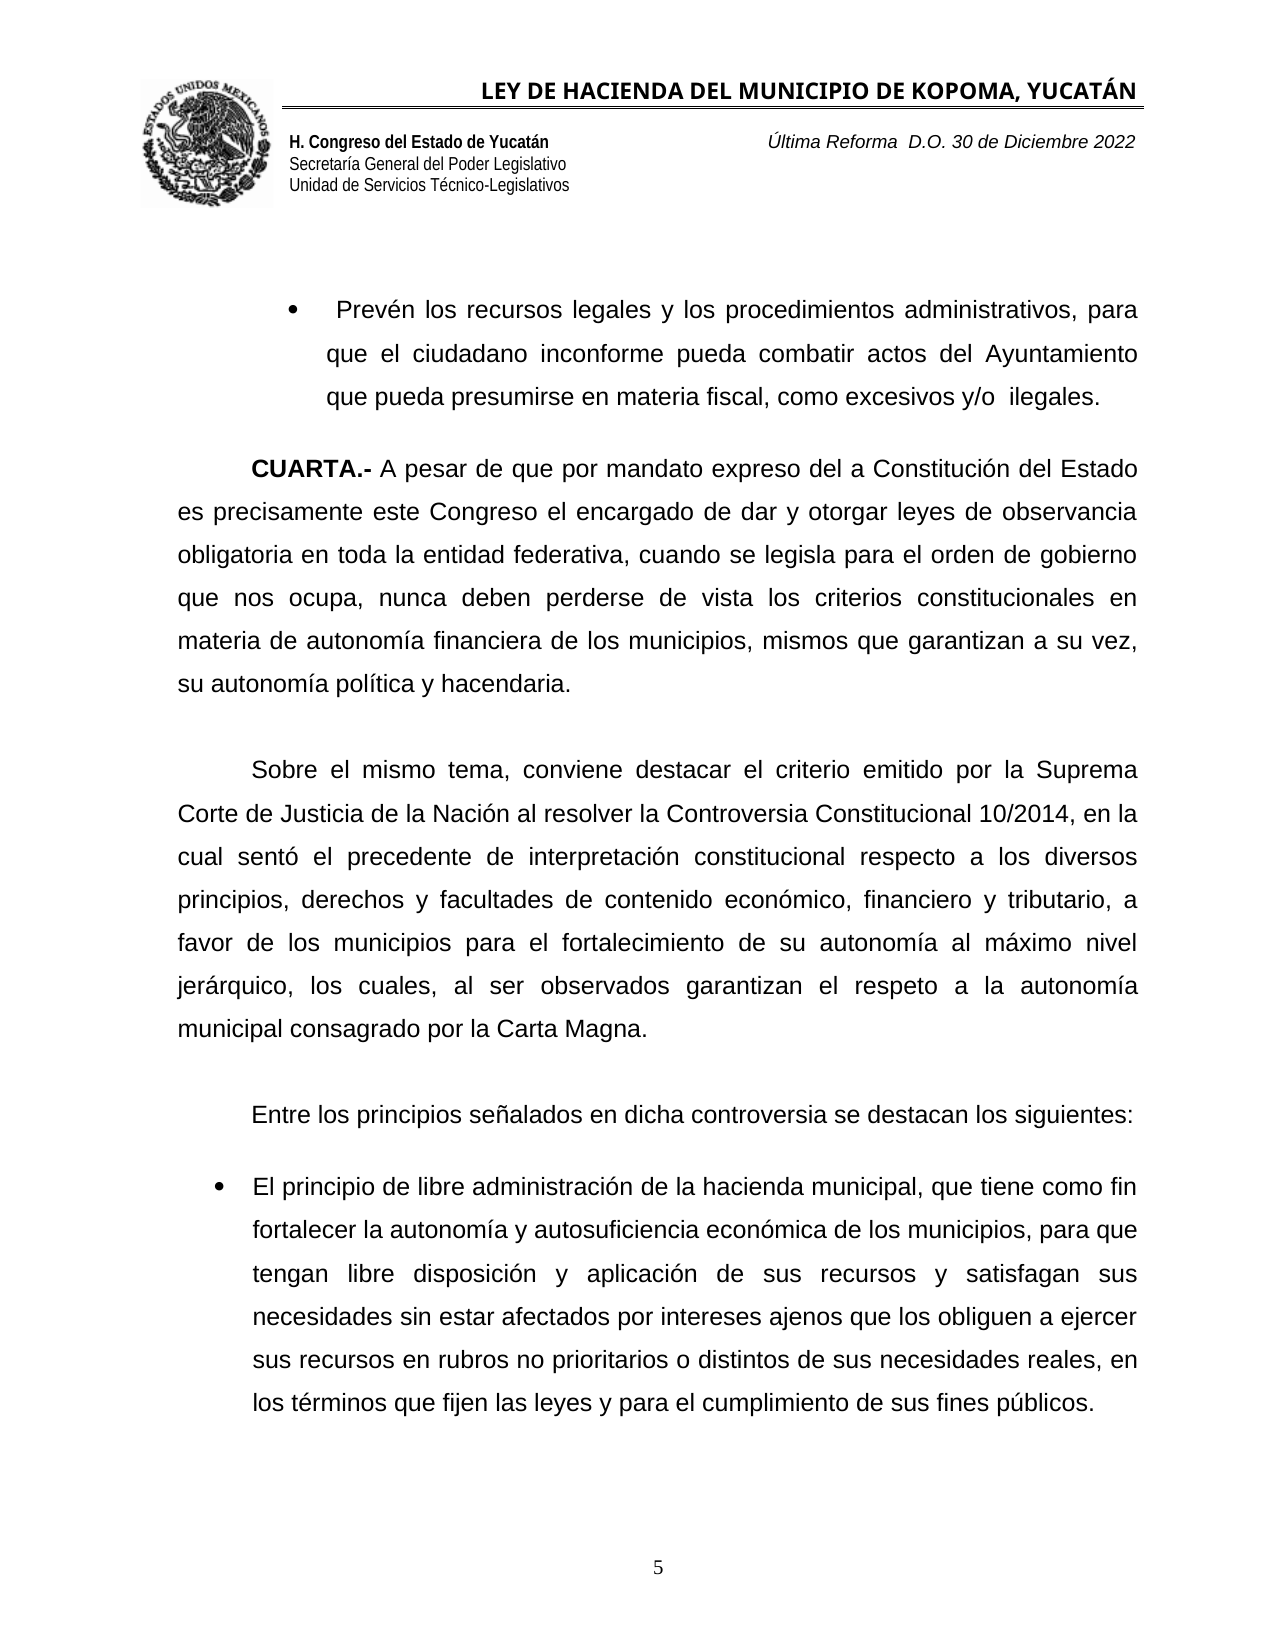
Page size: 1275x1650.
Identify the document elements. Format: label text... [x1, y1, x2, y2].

text Entre los principios señalados en dicha controversia se destacan los siguientes: [177, 1100, 1139, 1129]
text Sobre el mismo tema, conviene destacar el criterio emitido por la Suprema Corte de Justicia de la Nación al resolver la Controversia Constitucional 10/2014, en la cual sentó el precedente de interpretación constitucional respecto a los diversos principios, derechos y facultades de contenido económico, financiero y tributario, a favor de los municipios para el fortalecimiento de su autonomía al máximo nivel jerárquico, los cuales, al ser observados garantizan el respeto a la autonomía municipal consagrado por la Carta Magna. [177, 755, 1139, 1043]
list Prevén los recursos legales y los procedimientos administrativos, para que el ciudadano inconforme pueda combatir actos del Ayuntamiento que pueda presumirse en materia fiscal, como excesivos y/o ilegales. [288, 295, 1139, 410]
list El principio de libre administración de la hacienda municipal, que tiene como fin fortalecer la autonomía y autosuficiencia económica de los municipios, para que tengan libre disposición y aplicación de sus recursos y satisfagan sus necesidades sin estar afectados por intereses ajenos que los obliguen a ejercer sus recursos en rubros no prioritarios o distintos de sus necesidades reales, en los términos que fijen las leyes y para el cumplimiento de sus fines públicos. [215, 1172, 1139, 1417]
text CUARTA.- A pesar de que por mandato expreso del a Constitución del Estado es precisamente este Congreso el encargado de dar y otorgar leyes de observancia obligatoria en toda la entidad federativa, cuando se legisla para el orden de gobierno que nos ocupa, nunca deben perderse de vista los criterios constitucionales en materia de autonomía financiera de los municipios, mismos que garantizan a su vez, su autonomía política y hacendaria. [177, 453, 1139, 698]
